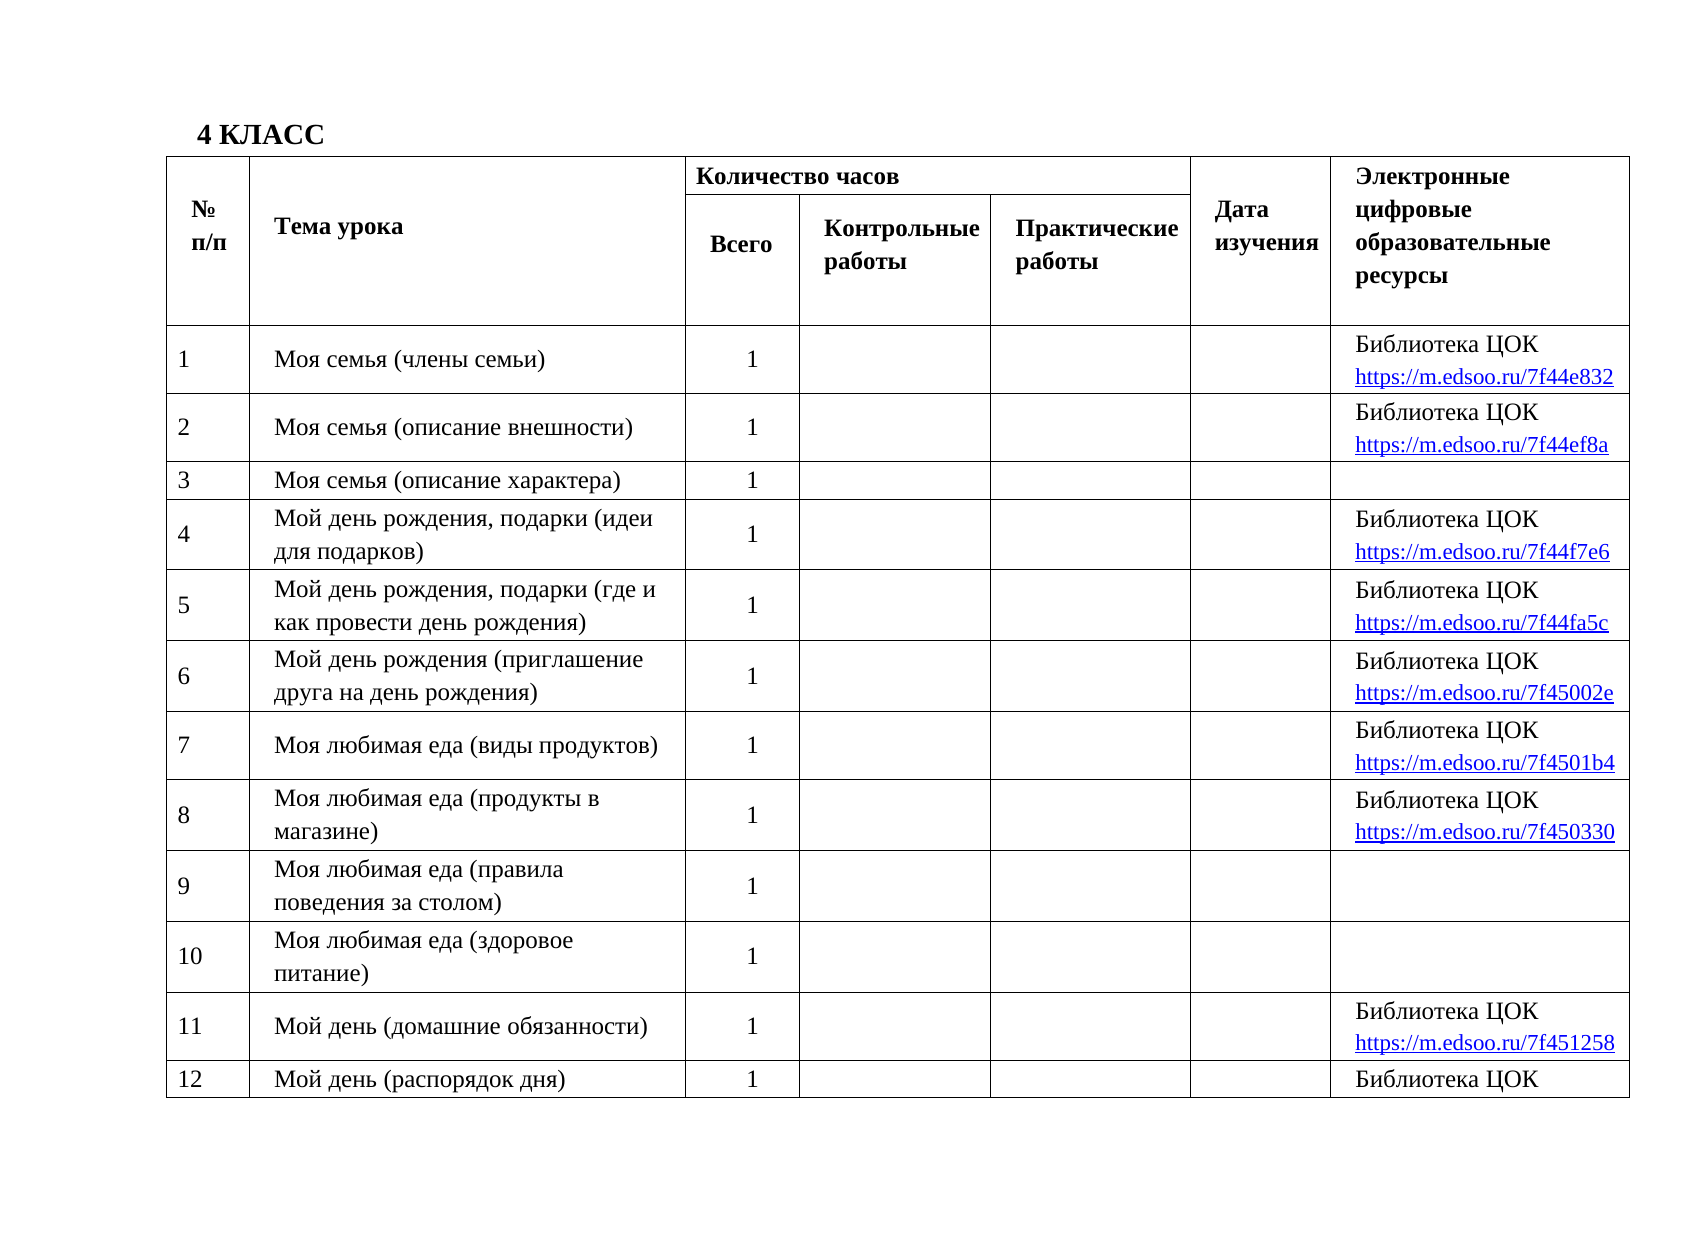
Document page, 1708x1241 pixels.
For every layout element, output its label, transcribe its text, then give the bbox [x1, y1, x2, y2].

table_cell 8 [167, 780, 249, 850]
table_cell [991, 1061, 1190, 1097]
table_cell [1191, 780, 1330, 850]
table_cell [1191, 462, 1330, 498]
table_cell [1191, 326, 1330, 393]
table_cell Мой день (домашние обязанности) [250, 993, 685, 1059]
table_cell [800, 641, 990, 711]
table_cell [800, 922, 990, 992]
table_cell 1 [686, 780, 799, 850]
table_cell [991, 712, 1190, 779]
table_cell 9 [167, 851, 249, 921]
table_cell 1 [686, 394, 799, 461]
table_header Количество часов [686, 157, 1190, 194]
table_cell [991, 500, 1190, 569]
table_cell 1 [686, 326, 799, 393]
table_cell 11 [167, 993, 249, 1059]
table_cell [1331, 462, 1629, 498]
table_cell 2 [167, 394, 249, 461]
table_cell [800, 851, 990, 921]
table_cell 1 [686, 462, 799, 498]
table_cell [1191, 993, 1330, 1059]
table_cell [1191, 851, 1330, 921]
table_cell [800, 394, 990, 461]
table_cell Моя семья (члены семьи) [250, 326, 685, 393]
table_cell Библиотека ЦОК [1331, 1061, 1629, 1097]
table_cell 1 [686, 570, 799, 640]
table_cell Моя любимая еда (виды продуктов) [250, 712, 685, 779]
table_cell Мой день (распорядок дня) [250, 1061, 685, 1097]
table_cell Библиотека ЦОК https://m.edsoo.ru/7f4501b4 [1331, 712, 1629, 779]
table_cell Моя семья (описание характера) [250, 462, 685, 498]
table_cell [1191, 500, 1330, 569]
table_cell [1191, 570, 1330, 640]
table_cell Моя любимая еда (продукты в магазине) [250, 780, 685, 850]
table_cell 4 [167, 500, 249, 569]
table_cell [991, 570, 1190, 640]
table_cell [991, 462, 1190, 498]
table_header № п/п [167, 157, 249, 325]
table_cell 7 [167, 712, 249, 779]
table_cell [800, 462, 990, 498]
table_cell [1191, 712, 1330, 779]
table_cell [991, 993, 1190, 1059]
table_cell Библиотека ЦОК https://m.edsoo.ru/7f44f7e6 [1331, 500, 1629, 569]
table_cell [991, 780, 1190, 850]
table_header Дата изучения [1191, 157, 1330, 325]
table_cell Моя любимая еда (правила поведения за столом) [250, 851, 685, 921]
table_cell 1 [167, 326, 249, 393]
table_cell Библиотека ЦОК https://m.edsoo.ru/7f451258 [1331, 993, 1629, 1059]
table_cell [800, 500, 990, 569]
table_cell 10 [167, 922, 249, 992]
table_cell [1191, 394, 1330, 461]
table_cell Всего [686, 195, 799, 325]
table_cell [991, 641, 1190, 711]
table_cell Библиотека ЦОК https://m.edsoo.ru/7f44fa5c [1331, 570, 1629, 640]
table_cell 1 [686, 851, 799, 921]
table_cell [800, 993, 990, 1059]
table_cell [991, 851, 1190, 921]
table_cell [800, 570, 990, 640]
table_cell [991, 326, 1190, 393]
table_cell 6 [167, 641, 249, 711]
table_cell 1 [686, 993, 799, 1059]
table_cell 5 [167, 570, 249, 640]
table_cell Контрольные работы [800, 195, 990, 325]
table_cell Моя любимая еда (здоровое питание) [250, 922, 685, 992]
table_cell Мой день рождения, подарки (где и как провести день рождения) [250, 570, 685, 640]
table_cell 1 [686, 1061, 799, 1097]
table_cell 3 [167, 462, 249, 498]
table_header Электронные цифровые образовательные ресурсы [1331, 157, 1629, 325]
table_cell [1331, 851, 1629, 921]
table_cell Библиотека ЦОК https://m.edsoo.ru/7f450330 [1331, 780, 1629, 850]
list КЛАСС [197, 117, 1643, 151]
table_cell Практические работы [991, 195, 1190, 325]
table_cell [991, 394, 1190, 461]
table_cell [800, 712, 990, 779]
table_cell Библиотека ЦОК https://m.edsoo.ru/7f44e832 [1331, 326, 1629, 393]
table_cell Мой день рождения, подарки (идеи для подарков) [250, 500, 685, 569]
table_cell Библиотека ЦОК https://m.edsoo.ru/7f44ef8a [1331, 394, 1629, 461]
table_cell 1 [686, 500, 799, 569]
table_cell 1 [686, 641, 799, 711]
table_cell [1191, 1061, 1330, 1097]
table_cell 1 [686, 922, 799, 992]
table_cell [800, 326, 990, 393]
table_cell [800, 1061, 990, 1097]
table_header Тема урока [250, 157, 685, 325]
table_cell [991, 922, 1190, 992]
table_cell 12 [167, 1061, 249, 1097]
table_cell Библиотека ЦОК https://m.edsoo.ru/7f45002e [1331, 641, 1629, 711]
table_cell Мой день рождения (приглашение друга на день рождения) [250, 641, 685, 711]
table_cell [1191, 641, 1330, 711]
table_cell Моя семья (описание внешности) [250, 394, 685, 461]
table_cell [1331, 922, 1629, 992]
table_cell 1 [686, 712, 799, 779]
table_cell [800, 780, 990, 850]
table_cell [1191, 922, 1330, 992]
